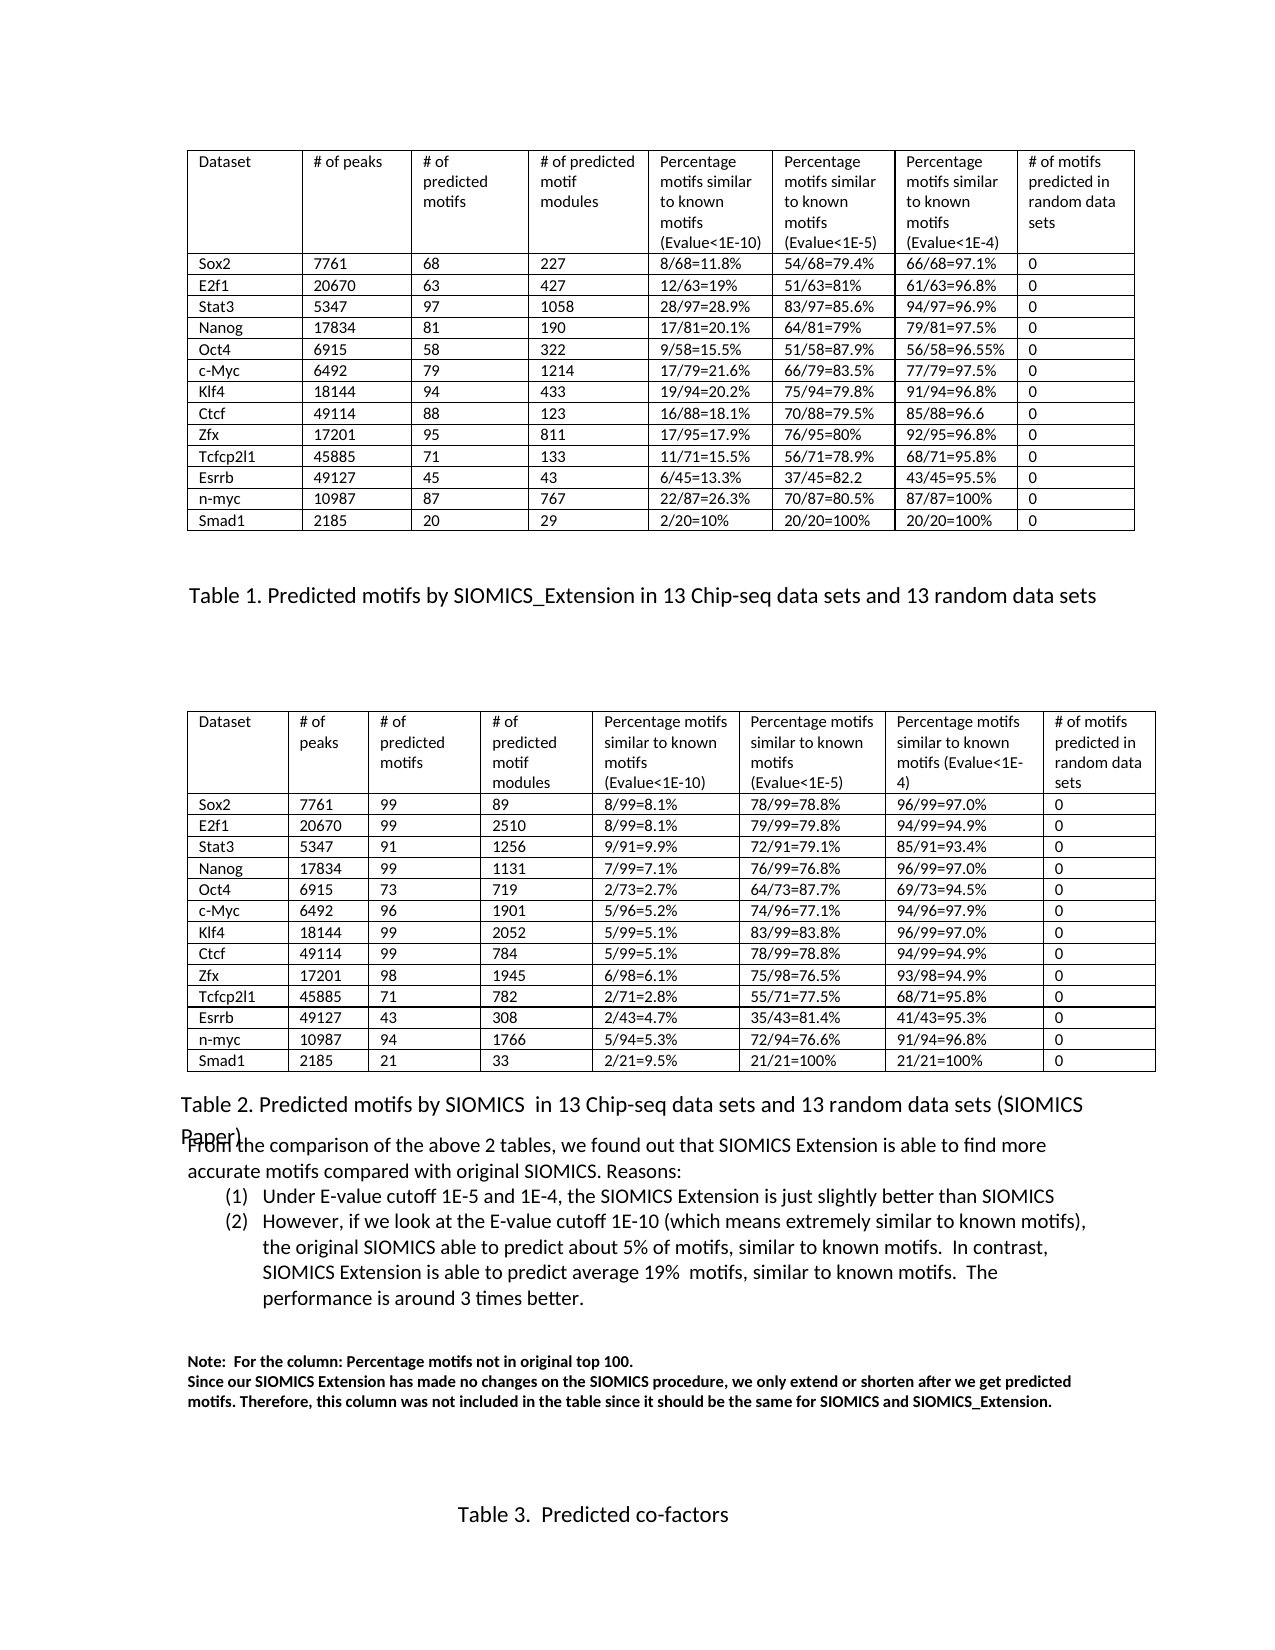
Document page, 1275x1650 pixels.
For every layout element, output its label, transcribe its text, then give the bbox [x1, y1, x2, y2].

table_cell 10987 [303, 489, 411, 509]
table_cell n-myc [188, 489, 302, 509]
table_cell 66/68=97.1% [896, 254, 1017, 274]
table_cell 17201 [303, 425, 411, 445]
table_cell 16/88=18.1% [649, 403, 772, 423]
table_cell 99 [369, 858, 480, 878]
table_cell 2185 [289, 1050, 368, 1071]
table_cell 83/99=83.8% [740, 922, 885, 942]
table_cell 85/91=93.4% [886, 837, 1043, 857]
table_cell 83/97=85.6% [773, 296, 894, 317]
table_cell 767 [529, 489, 648, 509]
table_cell 227 [529, 254, 648, 274]
table_cell 308 [481, 1008, 592, 1028]
table_cell 11/71=15.5% [649, 446, 772, 466]
table_cell 75/98=76.5% [740, 965, 885, 985]
table_cell 64/81=79% [773, 318, 894, 338]
table_cell 5/94=5.3% [593, 1029, 739, 1049]
table_cell 87 [412, 489, 528, 509]
table_cell 61/63=96.8% [896, 275, 1017, 295]
table_cell 1945 [481, 965, 592, 985]
table_cell 6/45=13.3% [649, 467, 772, 487]
table_cell 68/71=95.8% [896, 446, 1017, 466]
table_cell 0 [1018, 446, 1134, 466]
table_cell 63 [412, 275, 528, 295]
table_cell 0 [1044, 901, 1155, 921]
table_cell 56/71=78.9% [773, 446, 894, 466]
table_cell 51/58=87.9% [773, 339, 894, 359]
table_cell 79/99=79.8% [740, 815, 885, 836]
table_cell 37/45=82.2 [773, 467, 894, 487]
list However, if we look at the E-value cutoff 1E-10 (which means extremely similar to known motifs), the original SIOMICS able to predict about 5% of motifs, similar to known motifs. In contrast, SIOMICS Extension is able to predict average 19% motifs, similar to known motifs. The performance is around 3 times better. [225, 1209, 1087, 1310]
text Note: For the column: Percentage motifs not in original top 100. [187, 1351, 1087, 1371]
table_cell Nanog [188, 858, 288, 878]
table_cell 70/88=79.5% [773, 403, 894, 423]
table_cell 73 [369, 879, 480, 900]
table_cell 20/20=100% [773, 510, 894, 530]
table_cell 94 [412, 382, 528, 402]
table_header Percentage motifs similar to known motifs (Evalue<1E-5) [773, 151, 894, 253]
table_cell 54/68=79.4% [773, 254, 894, 274]
table_cell Klf4 [188, 382, 302, 402]
table_cell 94/99=94.9% [886, 815, 1043, 836]
table_cell 9/58=15.5% [649, 339, 772, 359]
table_cell 123 [529, 403, 648, 423]
table_cell 79 [412, 360, 528, 381]
table_cell 96 [369, 901, 480, 921]
table_cell 0 [1044, 965, 1155, 985]
table_cell 427 [529, 275, 648, 295]
table_cell Ctcf [188, 403, 302, 423]
table_cell 2185 [303, 510, 411, 530]
table_cell 28/97=28.9% [649, 296, 772, 317]
table_cell 0 [1044, 944, 1155, 964]
table_cell 20670 [289, 815, 368, 836]
table_cell 95 [412, 425, 528, 445]
table_cell 0 [1018, 360, 1134, 381]
table_cell 5347 [303, 296, 411, 317]
table_cell E2f1 [188, 815, 288, 836]
table_cell 93/98=94.9% [886, 965, 1043, 985]
table_cell 85/88=96.6 [896, 403, 1017, 423]
table_header # of predicted motif modules [481, 712, 592, 793]
table_cell Oct4 [188, 339, 302, 359]
table_cell 5347 [289, 837, 368, 857]
table_header Dataset [188, 151, 302, 253]
table_cell 77/79=97.5% [896, 360, 1017, 381]
table_cell 8/99=8.1% [593, 794, 739, 814]
table_cell 22/87=26.3% [649, 489, 772, 509]
table_cell 811 [529, 425, 648, 445]
table_header # of predicted motifs [412, 151, 528, 253]
table_cell Oct4 [188, 879, 288, 900]
table_cell 35/43=81.4% [740, 1008, 885, 1028]
table_header Percentage motifs similar to known motifs (Evalue<1E-10) [593, 712, 739, 793]
table_cell Sox2 [188, 794, 288, 814]
table_cell 782 [481, 986, 592, 1006]
table_cell 133 [529, 446, 648, 466]
table_cell 6915 [289, 879, 368, 900]
table_cell 0 [1018, 403, 1134, 423]
table_cell Klf4 [188, 922, 288, 942]
table_header # of predicted motif modules [529, 151, 648, 253]
table_cell 49114 [303, 403, 411, 423]
table_cell 7761 [303, 254, 411, 274]
table_header # of predicted motifs [369, 712, 480, 793]
table_cell 21 [369, 1050, 480, 1071]
table_cell 6915 [303, 339, 411, 359]
table_cell 20 [412, 510, 528, 530]
table_cell 74/96=77.1% [740, 901, 885, 921]
table_cell 51/63=81% [773, 275, 894, 295]
table_cell 49114 [289, 944, 368, 964]
table_cell 70/87=80.5% [773, 489, 894, 509]
table_cell 21/21=100% [740, 1050, 885, 1071]
table_cell 58 [412, 339, 528, 359]
table_cell 2/71=2.8% [593, 986, 739, 1006]
table_cell 0 [1018, 382, 1134, 402]
table_cell Zfx [188, 425, 302, 445]
table_cell 33 [481, 1050, 592, 1071]
table_cell 17201 [289, 965, 368, 985]
table_cell 1214 [529, 360, 648, 381]
table_cell 79/81=97.5% [896, 318, 1017, 338]
table_cell 88 [412, 403, 528, 423]
table_cell 99 [369, 944, 480, 964]
table_header Percentage motifs similar to known motifs (Evalue<1E-10) [649, 151, 772, 253]
table_cell 78/99=78.8% [740, 794, 885, 814]
table_cell 91/94=96.8% [886, 1029, 1043, 1049]
list Under E-value cutoff 1E-5 and 1E-4, the SIOMICS Extension is just slightly better than SIOMICS [225, 1183, 1087, 1209]
table_cell 20/20=100% [896, 510, 1017, 530]
table_cell 45 [412, 467, 528, 487]
table_cell 64/73=87.7% [740, 879, 885, 900]
table_cell 322 [529, 339, 648, 359]
table_cell 78/99=78.8% [740, 944, 885, 964]
table_cell 18144 [303, 382, 411, 402]
table_cell 96/99=97.0% [886, 922, 1043, 942]
table_cell 91/94=96.8% [896, 382, 1017, 402]
table_cell Esrrb [188, 1008, 288, 1028]
table_cell 71 [369, 986, 480, 1006]
table_cell 94/96=97.9% [886, 901, 1043, 921]
table_cell 10987 [289, 1029, 368, 1049]
table_cell c-Myc [188, 360, 302, 381]
table_cell 8/68=11.8% [649, 254, 772, 274]
table_cell Stat3 [188, 837, 288, 857]
table_header # of motifs predicted in random data sets [1044, 712, 1155, 793]
table_cell Stat3 [188, 296, 302, 317]
table_cell 1766 [481, 1029, 592, 1049]
table_cell 99 [369, 922, 480, 942]
table_cell 0 [1044, 858, 1155, 878]
table_cell 433 [529, 382, 648, 402]
table_cell 68/71=95.8% [886, 986, 1043, 1006]
table_cell 66/79=83.5% [773, 360, 894, 381]
table_cell 17/95=17.9% [649, 425, 772, 445]
table_cell Ctcf [188, 944, 288, 964]
table_header Dataset [188, 712, 288, 793]
table_cell 49127 [303, 467, 411, 487]
table_header # of motifs predicted in random data sets [1018, 151, 1134, 253]
table_cell Nanog [188, 318, 302, 338]
table_cell 87/87=100% [896, 489, 1017, 509]
table_cell 19/94=20.2% [649, 382, 772, 402]
table_cell 76/99=76.8% [740, 858, 885, 878]
table_cell 91 [369, 837, 480, 857]
table_cell 98 [369, 965, 480, 985]
table_cell 94/97=96.9% [896, 296, 1017, 317]
table_cell 69/73=94.5% [886, 879, 1043, 900]
table_cell 1058 [529, 296, 648, 317]
table_cell 99 [369, 815, 480, 836]
table_cell 45885 [303, 446, 411, 466]
table_cell 94/99=94.9% [886, 944, 1043, 964]
table_cell 0 [1044, 837, 1155, 857]
table_cell 97 [412, 296, 528, 317]
table_cell 49127 [289, 1008, 368, 1028]
table_cell 0 [1018, 275, 1134, 295]
table_cell Zfx [188, 965, 288, 985]
table_cell E2f1 [188, 275, 302, 295]
table_cell Smad1 [188, 510, 302, 530]
table_cell 43 [529, 467, 648, 487]
table_cell 0 [1018, 510, 1134, 530]
table_cell 92/95=96.8% [896, 425, 1017, 445]
table_cell 18144 [289, 922, 368, 942]
table_cell 72/91=79.1% [740, 837, 885, 857]
table_cell 1131 [481, 858, 592, 878]
table_cell 0 [1018, 425, 1134, 445]
table_cell 12/63=19% [649, 275, 772, 295]
table_cell 0 [1044, 879, 1155, 900]
table_cell 0 [1018, 254, 1134, 274]
table_cell Tcfcp2l1 [188, 446, 302, 466]
table_cell 43 [369, 1008, 480, 1028]
table_cell 190 [529, 318, 648, 338]
table_cell 2052 [481, 922, 592, 942]
table_cell 17834 [303, 318, 411, 338]
text From the comparison of the above 2 tables, we found out that SIOMICS Extension is able to find more accurate motifs compared with original SIOMICS. Reasons: [187, 1132, 1087, 1183]
table_cell 96/99=97.0% [886, 794, 1043, 814]
table_cell n-myc [188, 1029, 288, 1049]
table_cell 1256 [481, 837, 592, 857]
table_cell Tcfcp2l1 [188, 986, 288, 1006]
table_cell 6492 [303, 360, 411, 381]
table_header # of peaks [289, 712, 368, 793]
table_cell 0 [1044, 815, 1155, 836]
table_cell 76/95=80% [773, 425, 894, 445]
table_cell 72/94=76.6% [740, 1029, 885, 1049]
table_cell 2/21=9.5% [593, 1050, 739, 1071]
table_cell 0 [1018, 467, 1134, 487]
table_header # of peaks [303, 151, 411, 253]
table_cell 9/91=9.9% [593, 837, 739, 857]
table_cell 45885 [289, 986, 368, 1006]
table_cell 0 [1018, 489, 1134, 509]
table_cell 784 [481, 944, 592, 964]
table_header Percentage motifs similar to known motifs (Evalue<1E-5) [740, 712, 885, 793]
table_cell 17834 [289, 858, 368, 878]
table_cell 0 [1044, 794, 1155, 814]
table_cell 2/73=2.7% [593, 879, 739, 900]
table_cell 17/79=21.6% [649, 360, 772, 381]
table_cell c-Myc [188, 901, 288, 921]
table_cell 8/99=8.1% [593, 815, 739, 836]
table_cell 94 [369, 1029, 480, 1049]
text Since our SIOMICS Extension has made no changes on the SIOMICS procedure, we only extend or shorten after we get predicted motifs. Therefore, this column was not included in the table since it should be the same for SIOMICS and SIOMICS_Extension. [187, 1371, 1087, 1412]
table_cell 56/58=96.55% [896, 339, 1017, 359]
table_cell 41/43=95.3% [886, 1008, 1043, 1028]
table_cell 0 [1044, 1029, 1155, 1049]
table_cell 0 [1044, 1008, 1155, 1028]
table_cell 0 [1018, 296, 1134, 317]
table_cell 7761 [289, 794, 368, 814]
table_cell 96/99=97.0% [886, 858, 1043, 878]
table_cell 89 [481, 794, 592, 814]
table_cell 5/99=5.1% [593, 944, 739, 964]
table_cell 5/96=5.2% [593, 901, 739, 921]
table_header Percentage motifs similar to known motifs (Evalue<1E-4) [886, 712, 1043, 793]
table_cell 29 [529, 510, 648, 530]
table_cell Esrrb [188, 467, 302, 487]
table_cell 21/21=100% [886, 1050, 1043, 1071]
table_cell 55/71=77.5% [740, 986, 885, 1006]
table_cell 0 [1018, 339, 1134, 359]
table_cell 43/45=95.5% [896, 467, 1017, 487]
table_cell Smad1 [188, 1050, 288, 1071]
table_header Percentage motifs similar to known motifs (Evalue<1E-4) [896, 151, 1017, 253]
table_cell Sox2 [188, 254, 302, 274]
table_cell 2/20=10% [649, 510, 772, 530]
table_cell 17/81=20.1% [649, 318, 772, 338]
table_cell 719 [481, 879, 592, 900]
table_cell 99 [369, 794, 480, 814]
table_cell 2510 [481, 815, 592, 836]
table_cell 6/98=6.1% [593, 965, 739, 985]
table_cell 71 [412, 446, 528, 466]
table_cell 5/99=5.1% [593, 922, 739, 942]
table_cell 81 [412, 318, 528, 338]
table_cell 0 [1044, 1050, 1155, 1071]
table_cell 0 [1018, 318, 1134, 338]
table_cell 0 [1044, 922, 1155, 942]
table_cell 1901 [481, 901, 592, 921]
table_cell 75/94=79.8% [773, 382, 894, 402]
table_cell 6492 [289, 901, 368, 921]
table_cell 20670 [303, 275, 411, 295]
table_cell 2/43=4.7% [593, 1008, 739, 1028]
table_cell 7/99=7.1% [593, 858, 739, 878]
table_cell 68 [412, 254, 528, 274]
table_cell 0 [1044, 986, 1155, 1006]
